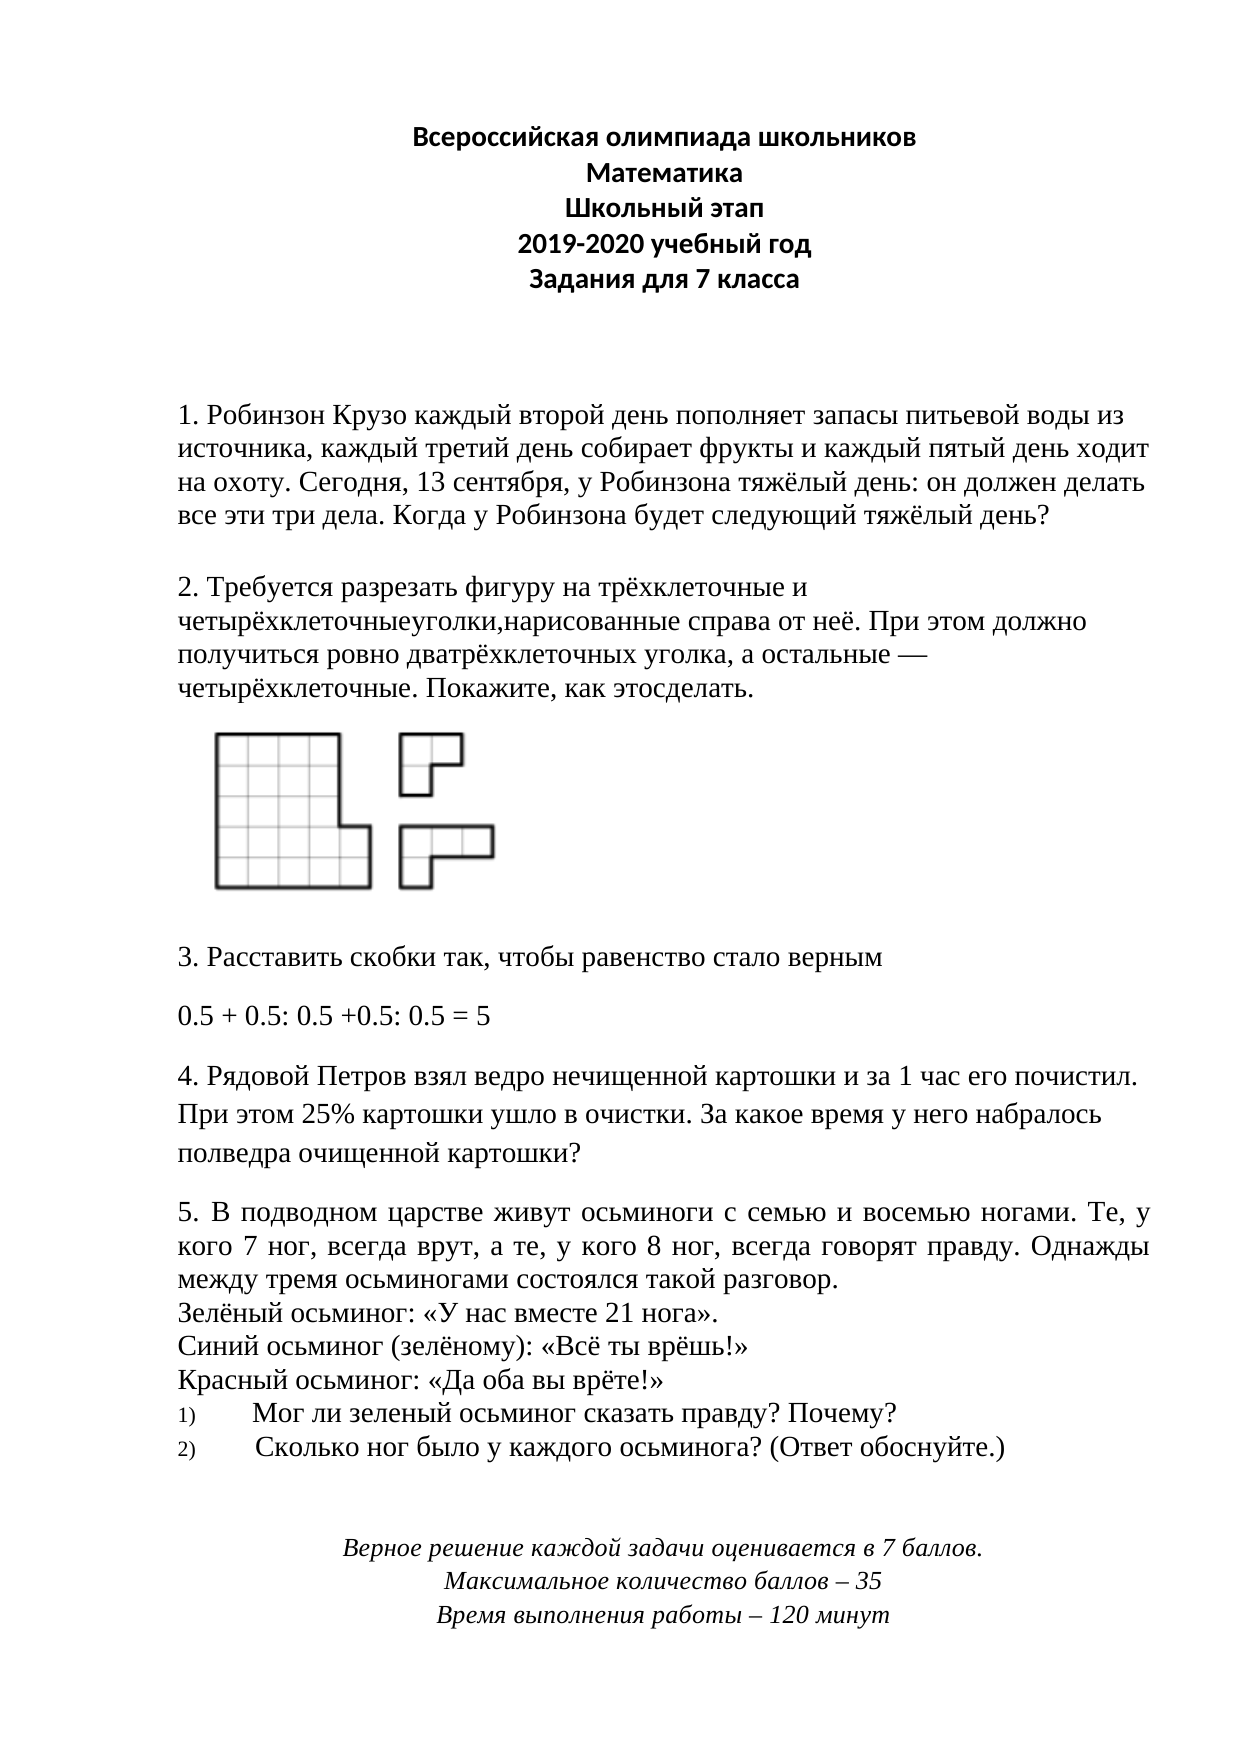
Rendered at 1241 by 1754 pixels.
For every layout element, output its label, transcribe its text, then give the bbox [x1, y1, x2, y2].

list Мог ли зеленый осьминог сказать правду? Почему? [177, 1395, 1152, 1429]
text Математика [118, 154, 1211, 189]
text Всероссийская олимпиада школьников [118, 118, 1211, 154]
text на охоту. Сегодня, 13 сентября, у Робинзона тяжёлый день: он должен делать [177, 464, 1152, 497]
text 1. Робинзон Крузо каждый второй день пополняет запасы питьевой воды из [177, 397, 1152, 430]
text 2. Требуется разрезать фигуру на трёхклеточные и четырёхклеточныеуголки,нарисованные справа от неё. При этом должно получиться ровно дватрёхклеточных уголка, а остальные — четырёхклеточные. Покажите, как этосделать. [177, 569, 1152, 704]
text Зелёный осьминог: «У нас вместе 21 нога». [177, 1295, 1152, 1328]
text источника, каждый третий день собирает фрукты и каждый пятый день ходит [177, 430, 1152, 464]
text Верное решение каждой задачи оценивается в 7 баллов. [177, 1529, 1149, 1563]
text 3. Расставить скобки так, чтобы равенство стало верным [177, 939, 1152, 972]
text Красный осьминог: «Да оба вы врёте!» [177, 1362, 1152, 1395]
text 2019-2020 учебный год [118, 225, 1211, 261]
text 4. Рядовой Петров взял ведро нечищенной картошки и за 1 час его почистил. При этом 25% картошки ушло в очистки. За какое время у него набралось полведра очищенной картошки? [177, 1058, 1152, 1168]
text Максимальное количество баллов – 35 [177, 1563, 1149, 1597]
list Сколько ног было у каждого осьминога? (Ответ обоснуйте.) [177, 1429, 1152, 1462]
text Задания для 7 класса [118, 261, 1211, 296]
text 5. В подводном царстве живут осьминоги с семью и восемью ногами. Те, у кого 7 ног, всегда врут, а те, у кого 8 ног, всегда говорят правду. Однажды между тремя осьминогами состоялся такой разговор. [177, 1194, 1152, 1295]
text все эти три дела. Когда у Робинзона будет следующий тяжёлый день? [177, 497, 1152, 531]
text Школьный этап [118, 189, 1211, 225]
text 0.5 + 0.5: 0.5 +0.5: 0.5 = 5 [177, 998, 1152, 1032]
text Время выполнения работы – 120 минут [177, 1597, 1149, 1630]
text Синий осьминог (зелёному): «Всё ты врёшь!» [177, 1328, 1152, 1362]
